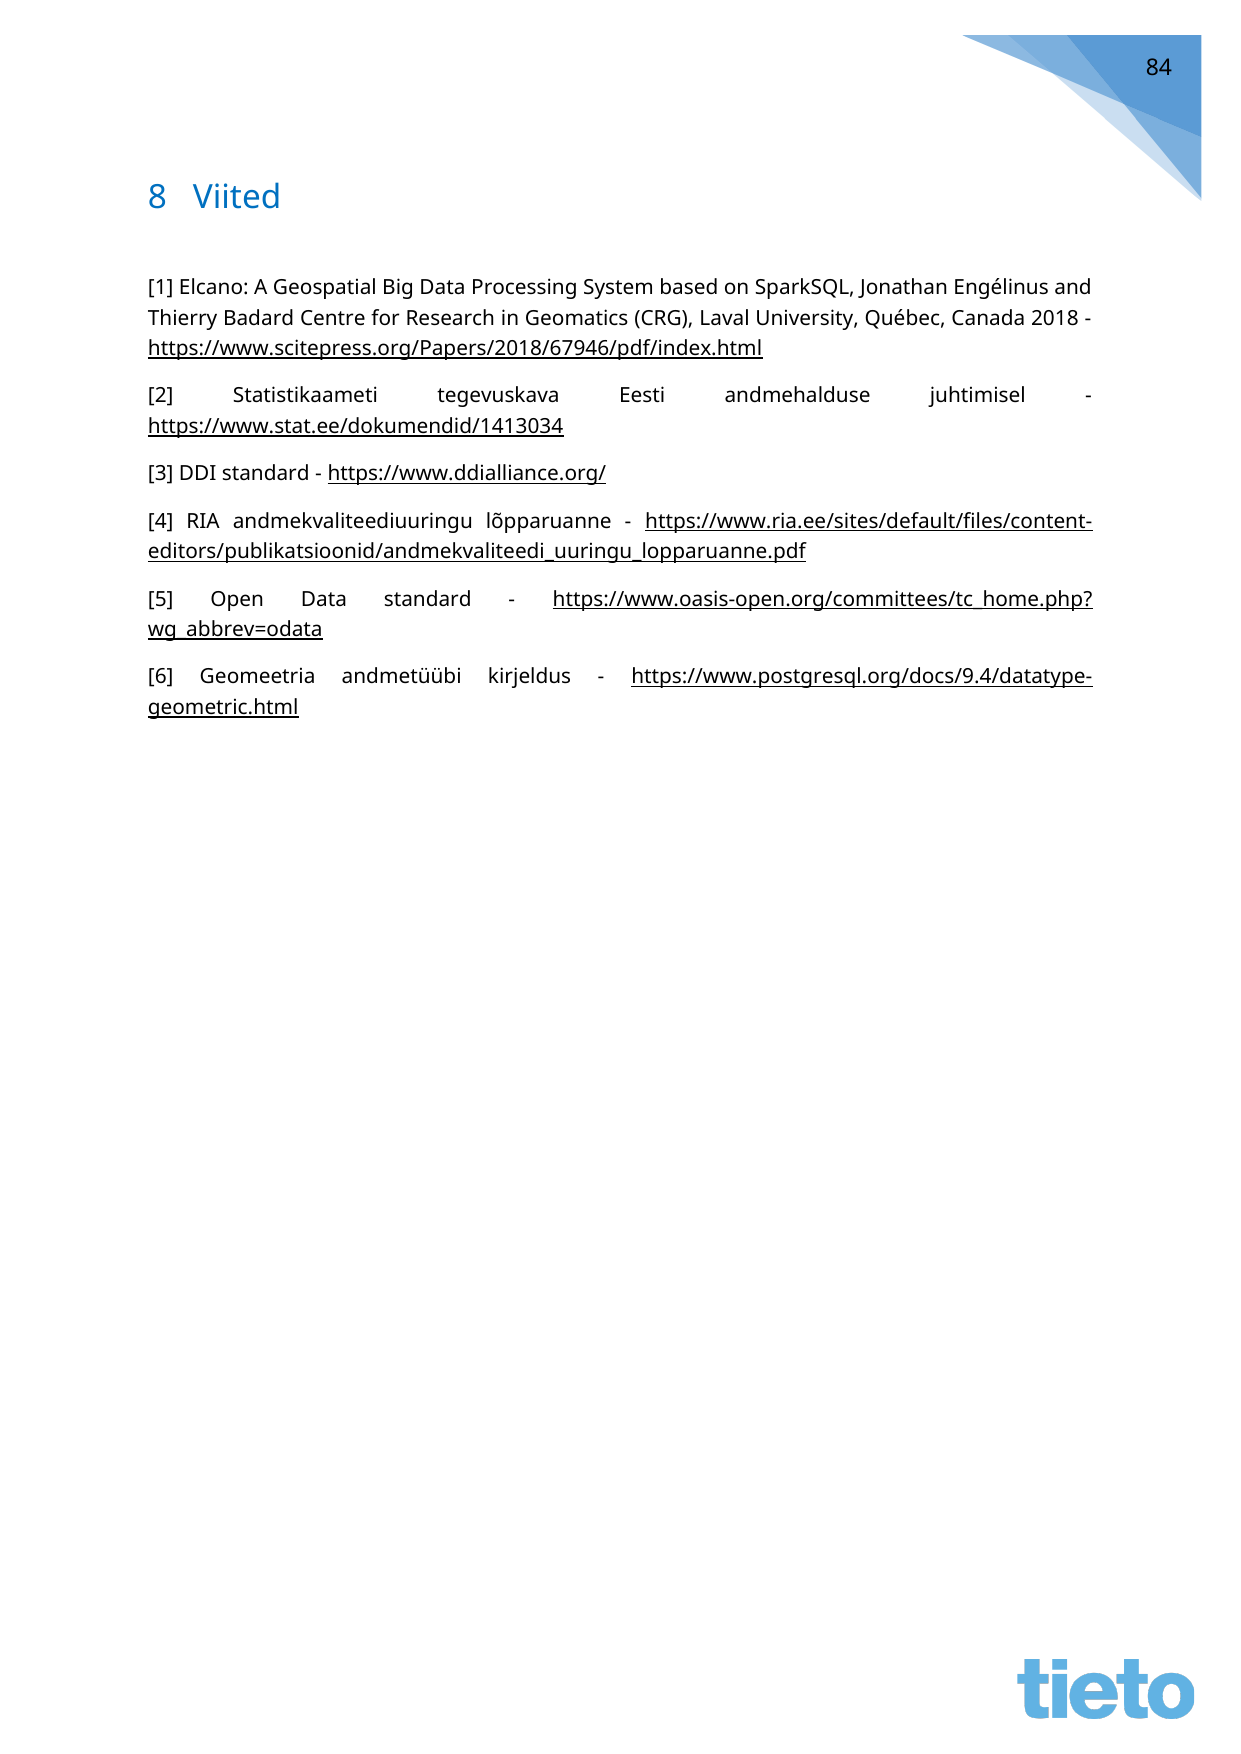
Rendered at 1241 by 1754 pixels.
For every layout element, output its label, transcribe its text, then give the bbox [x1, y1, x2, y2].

text [3] DDI standard - https://www.ddialliance.org/ [148, 458, 1092, 487]
subtitle Viited [148, 173, 1092, 218]
text [1] Elcano: A Geospatial Big Data Processing System based on SparkSQL, Jonathan Engélinus and Thierry Badard Centre for Research in Geomatics (CRG), Laval University, Québec, Canada 2018 - https://www.scitepress.org/Papers/2018/67946/pdf/index.html [148, 272, 1092, 362]
picture [1017, 1659, 1195, 1719]
text [5] Open Data standard - https://www.oasis-open.org/committees/tc_home.php?wg_abbrev=odata [148, 584, 1092, 643]
text [6] Geomeetria andmetüübi kirjeldus - https://www.postgresql.org/docs/9.4/datatype-geometric.html [148, 662, 1092, 721]
text [2] Statistikaameti tegevuskava Eesti andmehalduse juhtimisel - https://www.stat.ee/dokumendid/1413034 [148, 381, 1092, 440]
text [4] RIA andmekvaliteediuuringu lõpparuanne - https://www.ria.ee/sites/default/files/content-editors/publikatsioonid/andmekvaliteedi_uuringu_lopparuanne.pdf [148, 506, 1092, 565]
picture [962, 35, 1202, 201]
